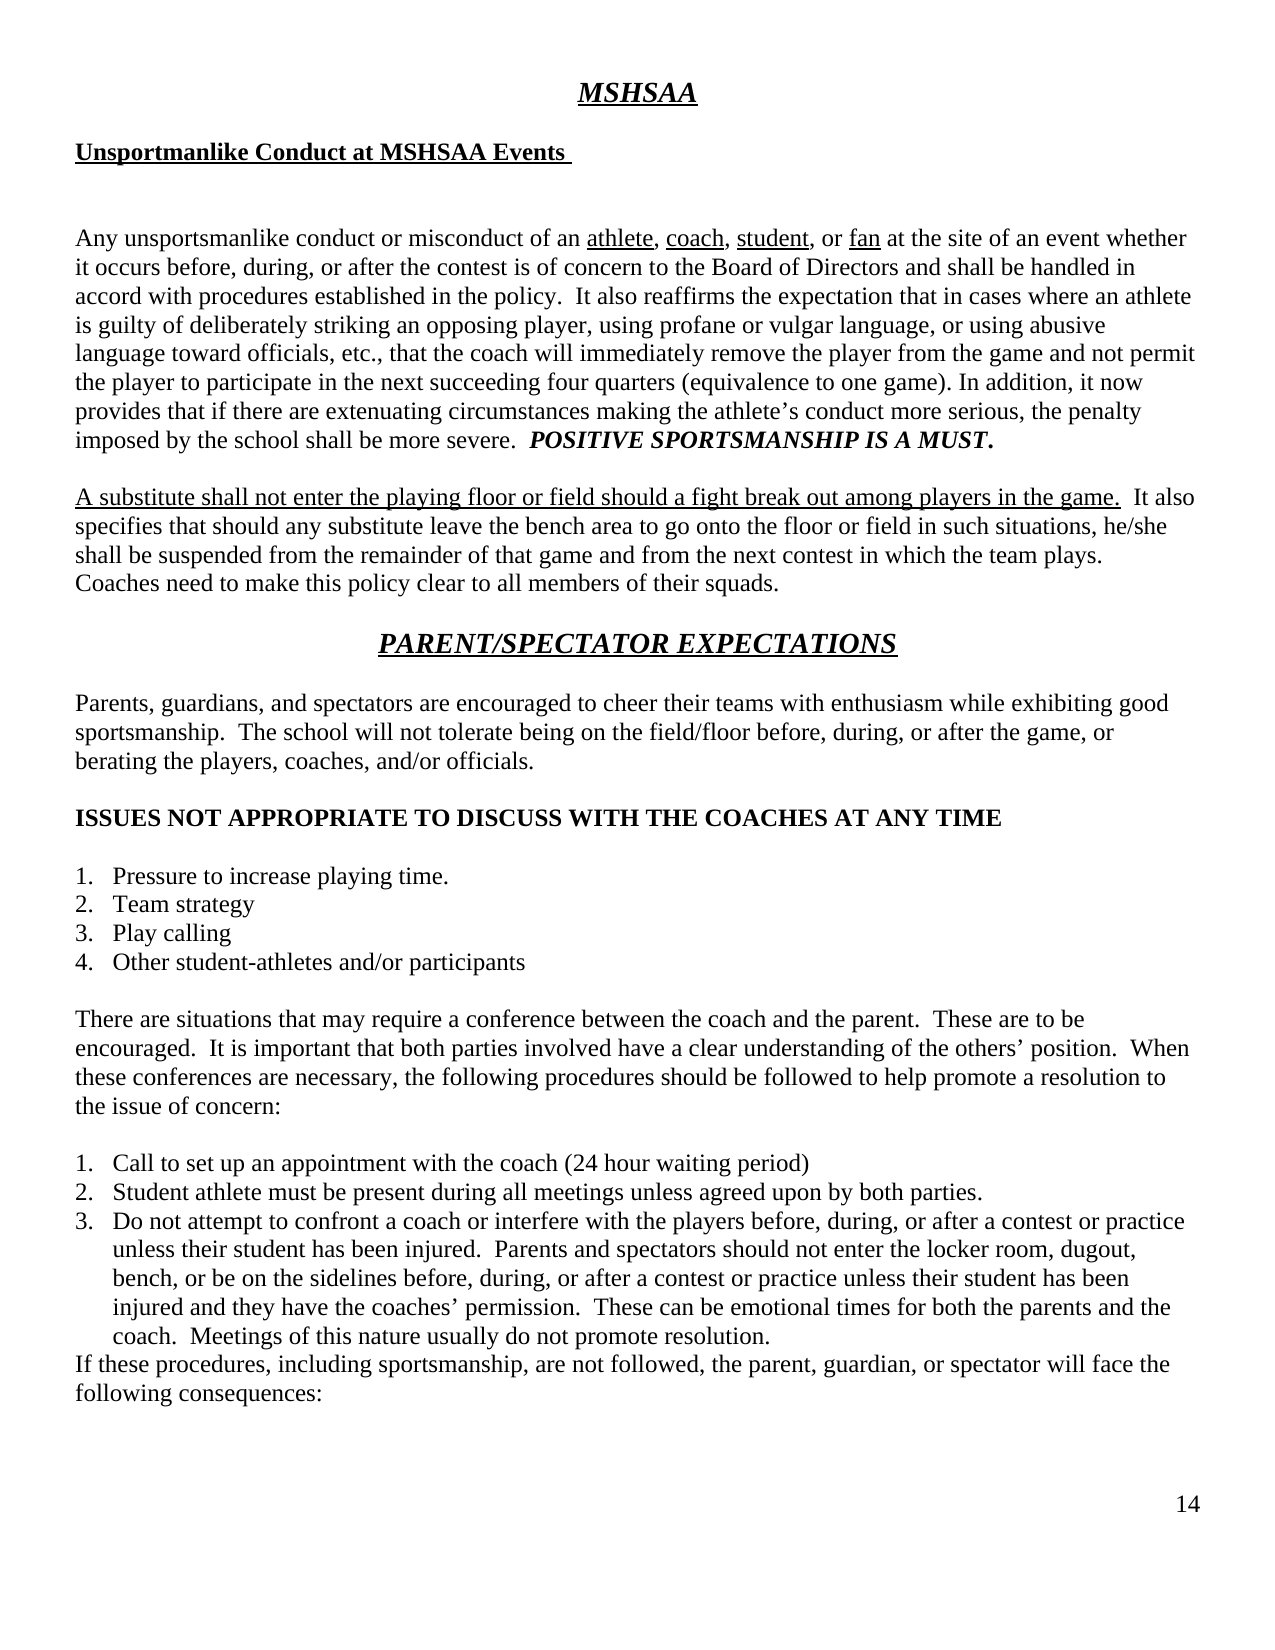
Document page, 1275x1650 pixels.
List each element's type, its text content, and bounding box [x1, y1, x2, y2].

text PARENT/SPECTATOR EXPECTATIONS [75, 626, 1200, 659]
list Do not attempt to confront a coach or interfere with the players before, during, or after a contest or practice unless their student has been injured. Parents and spectators should not enter the locker room, dugout, bench, or be on the sidelines before, during, or after a contest or practice unless their student has been injured and they have the coaches’ permission. These can be emotional times for both the parents and the coach. Meetings of this nature usually do not promote resolution. [75, 1206, 1200, 1349]
text ISSUES NOT APPROPRIATE TO DISCUSS WITH THE COACHES AT ANY TIME [75, 803, 1200, 832]
list Team strategy [75, 889, 1200, 918]
text There are situations that may require a conference between the coach and the parent. These are to be encouraged. It is important that both parties involved have a clear understanding of the others’ position. When these conferences are necessary, the following procedures should be followed to help promote a resolution to the issue of concern: [75, 1004, 1200, 1119]
text MSHSAA [75, 75, 1200, 108]
list Play calling [75, 918, 1200, 947]
list Call to set up an appointment with the coach (24 hour waiting period) [75, 1148, 1200, 1177]
text Parents, guardians, and spectators are encouraged to cheer their teams with enthusiasm while exhibiting good sportsmanship. The school will not tolerate being on the field/floor before, during, or after the game, or berating the players, coaches, and/or officials. [75, 688, 1200, 774]
list Other student-athletes and/or participants [75, 947, 1200, 976]
list Pressure to increase playing time. [75, 861, 1200, 889]
text MSHSAA [75, 137, 1200, 166]
text A substitute shall not enter the playing floor or field should a fight break out among players in the game. It also specifies that should any substitute leave the bench area to go onto the floor or field in such situations, he/she shall be suspended from the remainder of that game and from the next contest in which the team plays. Coaches need to make this policy clear to all members of their squads. [75, 482, 1200, 597]
text Any unsportsmanlike conduct or misconduct of an athlete, coach, student, or fan at the site of an event whether it occurs before, during, or after the contest is of concern to the Board of Directors and shall be handled in accord with procedures established in the policy. It also reaffirms the expectation that in cases where an athlete is guilty of deliberately striking an opposing player, using profane or vulgar language, or using abusive language toward officials, etc., that the coach will immediately remove the player from the game and not permit the player to participate in the next succeeding four quarters (equivalence to one game). In addition, it now provides that if there are extenuating circumstances making the athlete’s conduct more serious, the penalty imposed by the school shall be more severe. POSITIVE SPORTSMANSHIP IS A MUST. [75, 223, 1200, 453]
list Student athlete must be present during all meetings unless agreed upon by both parties. [75, 1177, 1200, 1206]
text If these procedures, including sportsmanship, are not followed, the parent, guardian, or spectator will face the following consequences: [75, 1349, 1200, 1407]
